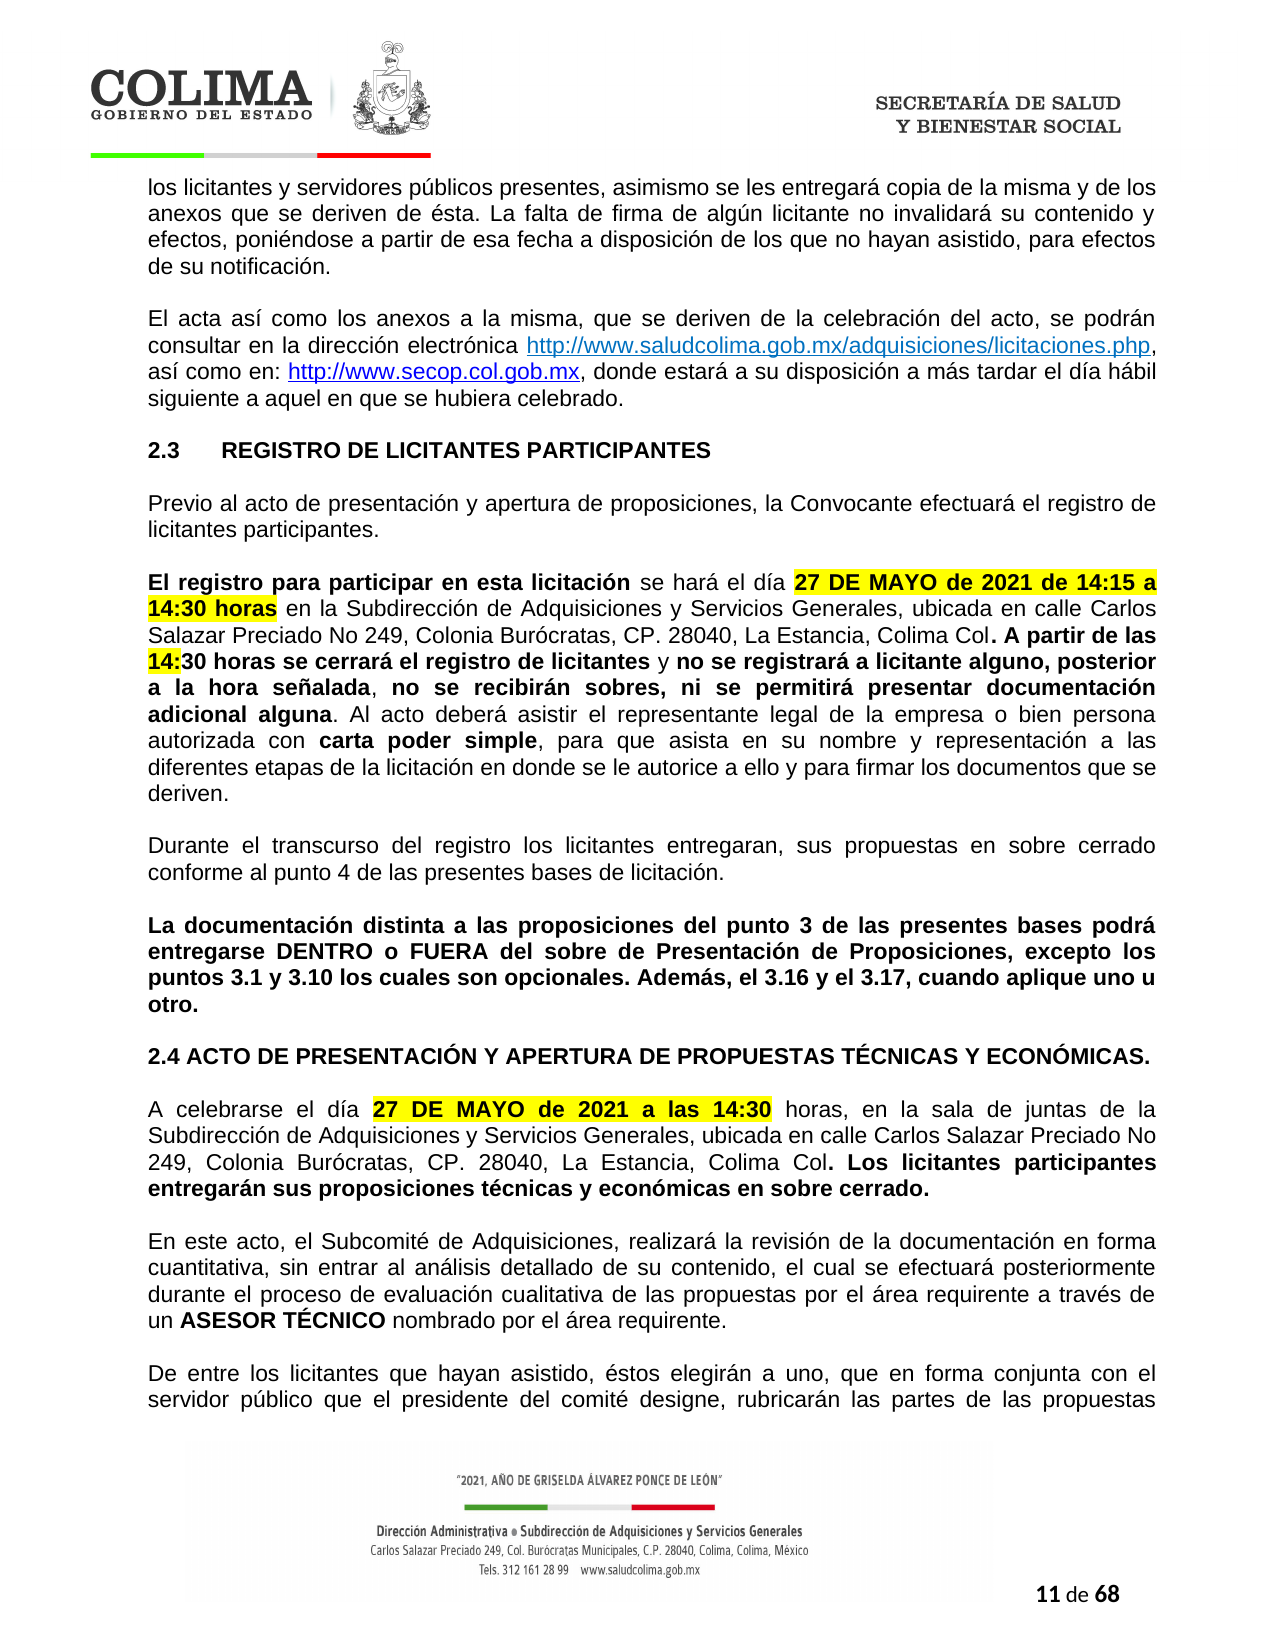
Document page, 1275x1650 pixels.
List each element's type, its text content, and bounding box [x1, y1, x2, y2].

text El acta así como los anexos a la misma, que se deriven de la celebración del acto, se podrán consultar en la dirección electrónica http://www.saludcolima.gob.mx/adquisiciones/licitaciones.php, así como en: http://www.secop.col.gob.mx, donde estará a su disposición a más tardar el día hábil siguiente a aquel en que se hubiera celebrado. [148, 305, 1157, 411]
picture [0, 31, 1238, 182]
text 2.4 ACTO DE PRESENTACIÓN Y APERTURA DE PROPUESTAS TÉCNICAS Y ECONÓMICAS. [148, 1043, 1157, 1070]
text El registro para participar en esta licitación se hará el día 27 DE MAYO de 2021 de 14:15 a 14:30 horas en la Subdirección de Adquisiciones y Servicios Generales, ubicada en calle Carlos Salazar Preciado No 249, Colonia Burócratas, CP. 28040, La Estancia, Colima Col. A partir de las 14:30 horas se cerrará el registro de licitantes y no se registrará a licitante alguno, posterior a la hora señalada, no se recibirán sobres, ni se permitirá presentar documentación adicional alguna. Al acto deberá asistir el representante legal de la empresa o bien persona autorizada con carta poder simple, para que asista en su nombre y representación a las diferentes etapas de la licitación en donde se le autorice a ello y para firmar los documentos que se deriven. [148, 569, 1157, 806]
picture [185, 1441, 994, 1602]
text La documentación distinta a las proposiciones del punto 3 de las presentes bases podrá entregarse DENTRO o FUERA del sobre de Presentación de Proposiciones, excepto los puntos 3.1 y 3.10 los cuales son opcionales. Además, el 3.16 y el 3.17, cuando aplique uno u otro. [148, 912, 1157, 1017]
text Previo al acto de presentación y apertura de proposiciones, la Convocante efectuará el registro de licitantes participantes. [148, 490, 1157, 543]
text A celebrarse el día 27 DE MAYO de 2021 a las 14:30 horas, en la sala de juntas de la Subdirección de Adquisiciones y Servicios Generales, ubicada en calle Carlos Salazar Preciado No 249, Colonia Burócratas, CP. 28040, La Estancia, Colima Col. Los licitantes participantes entregarán sus proposiciones técnicas y económicas en sobre cerrado. [148, 1096, 1157, 1201]
text Durante el transcurso del registro los licitantes entregaran, sus propuestas en sobre cerrado conforme al punto 4 de las presentes bases de licitación. [148, 832, 1157, 885]
list REGISTRO DE LICITANTES PARTICIPANTES [148, 437, 1137, 463]
text En este acto, el Subcomité de Adquisiciones, realizará la revisión de la documentación en forma cuantitativa, sin entrar al análisis detallado de su contenido, el cual se efectuará posteriormente durante el proceso de evaluación cualitativa de las propuestas por el área requirente a través de un ASESOR TÉCNICO nombrado por el área requirente. [148, 1228, 1157, 1333]
